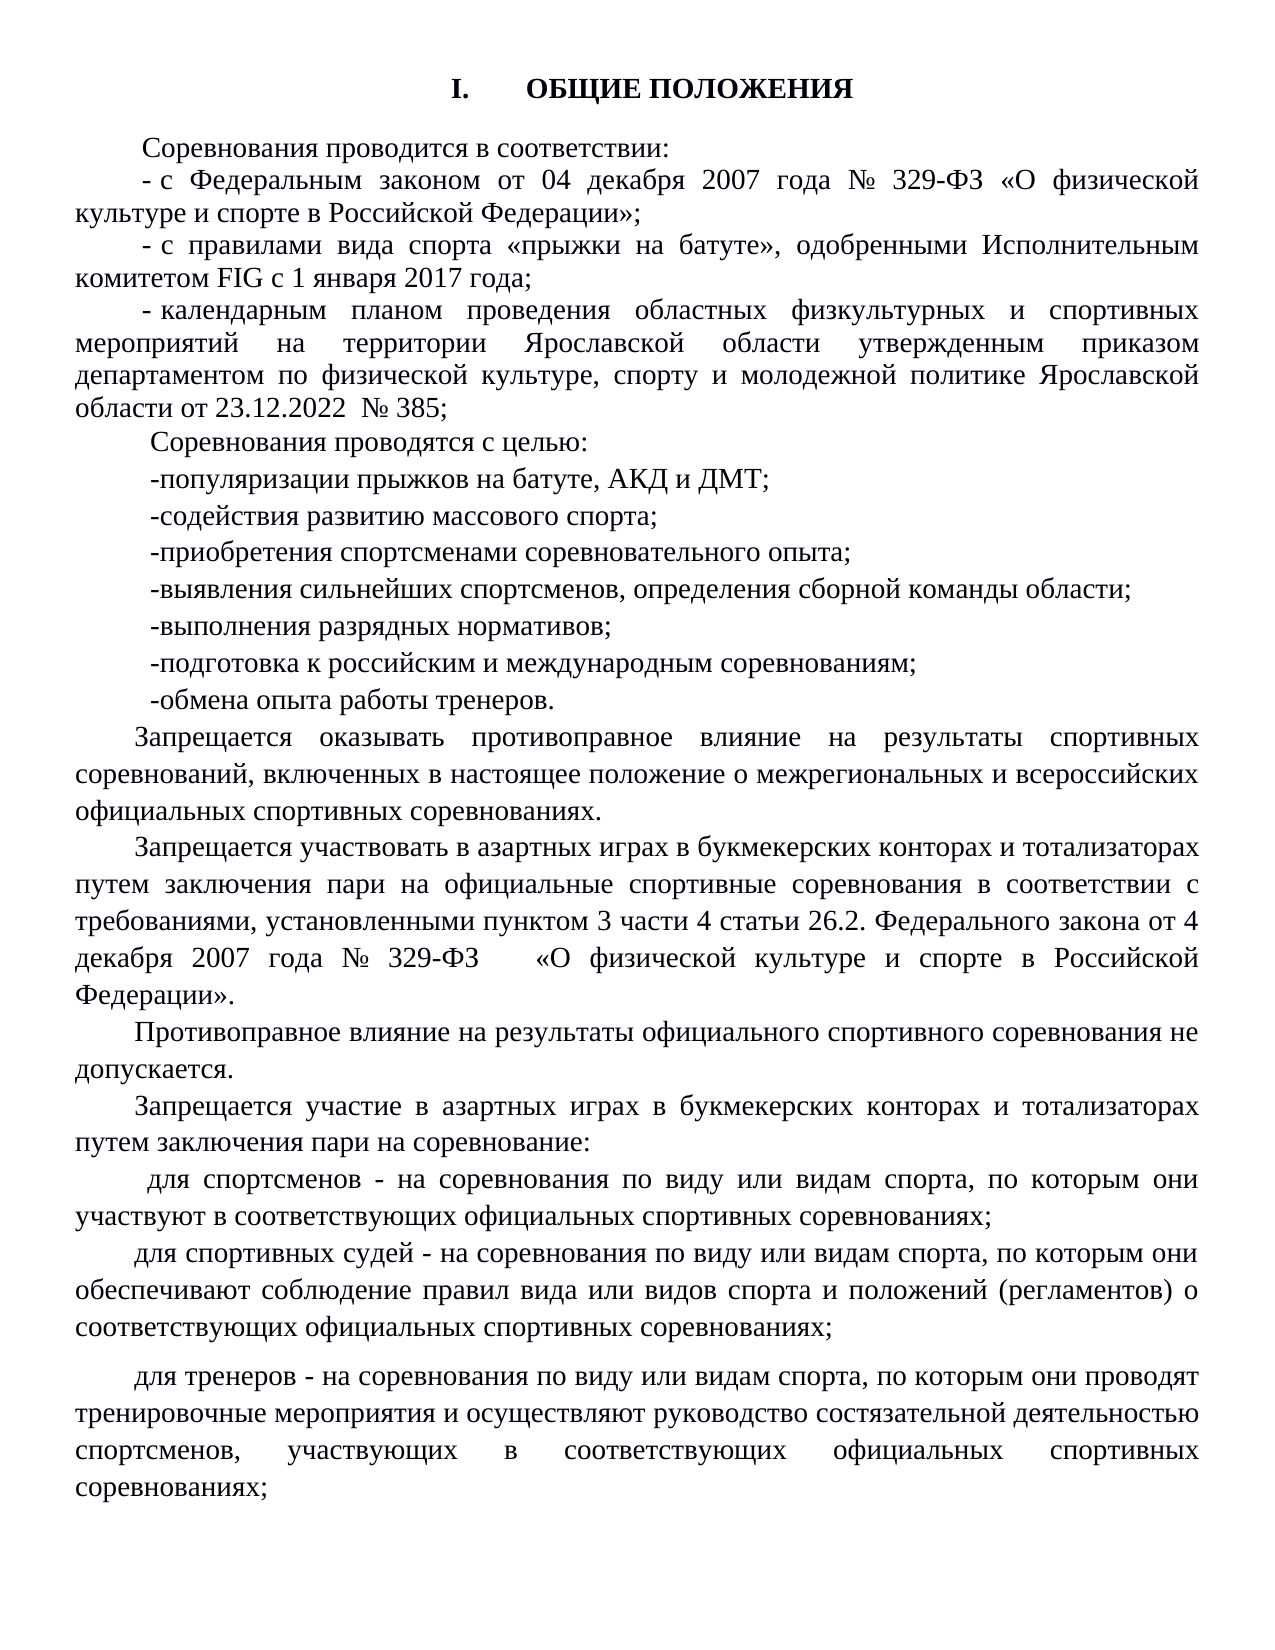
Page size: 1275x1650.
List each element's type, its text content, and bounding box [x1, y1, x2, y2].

list -популяризации прыжков на батуте, АКД и ДМТ; [150, 461, 1200, 494]
list -содействия развитию массового спорта; [150, 498, 1200, 531]
list -выполнения разрядных нормативов; [150, 608, 1200, 642]
list для спортивных судей - на соревнования по виду или видам спорта, по которым они обеспечивают соблюдение правил вида или видов спорта и положений (регламентов) о соответствующих официальных спортивных соревнованиях; [75, 1235, 1200, 1342]
text для тренеров - на соревнования по виду или видам спорта, по которым они проводят тренировочные мероприятия и осуществляют руководство состязательной деятельностью спортсменов, участвующих в соответствующих официальных спортивных соревнованиях; [75, 1358, 1200, 1502]
list календарным планом проведения областных физкультурных и спортивных мероприятий на территории Ярославской области утвержденным приказом департаментом по физической культуре, спорту и молодежной политике Ярославской области от 23.12.2022 № 385; [75, 294, 1200, 424]
list Запрещается участие в азартных играх в букмекерских конторах и тотализаторах путем заключения пари на соревнование: [75, 1088, 1200, 1158]
list с Федеральным законом от 04 декабря 2007 года № 329-ФЗ «О физической культуре и спорте в Российской Федерации»; [75, 164, 1200, 229]
list -выявления сильнейших спортсменов, определения сборной команды области; [150, 571, 1200, 605]
list ОБЩИЕ ПОЛОЖЕНИЯ [112, 75, 1192, 104]
list Запрещается оказывать противоправное влияние на результаты спортивных соревнований, включенных в настоящее положение о межрегиональных и всероссийских официальных спортивных соревнованиях. [75, 719, 1200, 826]
list Соревнования проводятся с целью: [150, 424, 1200, 457]
list Противоправное влияние на результаты официального спортивного соревнования не допускается. [75, 1014, 1200, 1084]
list -подготовка к российским и международным соревнованиям; [150, 645, 1200, 679]
text Соревнования проводится в соответствии: [75, 133, 1200, 164]
list -обмена опыта работы тренеров. [150, 682, 1200, 716]
list Запрещается участвовать в азартных играх в букмекерских конторах и тотализаторах путем заключения пари на официальные спортивные соревнования в соответствии с требованиями, установленными пунктом 3 части 4 статьи 26.2. Федерального закона от 4 декабря 2007 года № 329-ФЗ «О физической культуре и спорте в Российской Федерации». [75, 829, 1200, 1011]
list для спортсменов - на соревнования по виду или видам спорта, по которым они участвуют в соответствующих официальных спортивных соревнованиях; [75, 1161, 1200, 1232]
list -приобретения спортсменами соревновательного опыта; [150, 534, 1200, 568]
list с правилами вида спорта «прыжки на батуте», одобренными Исполнительным комитетом FIG с 1 января 2017 года; [75, 229, 1200, 294]
